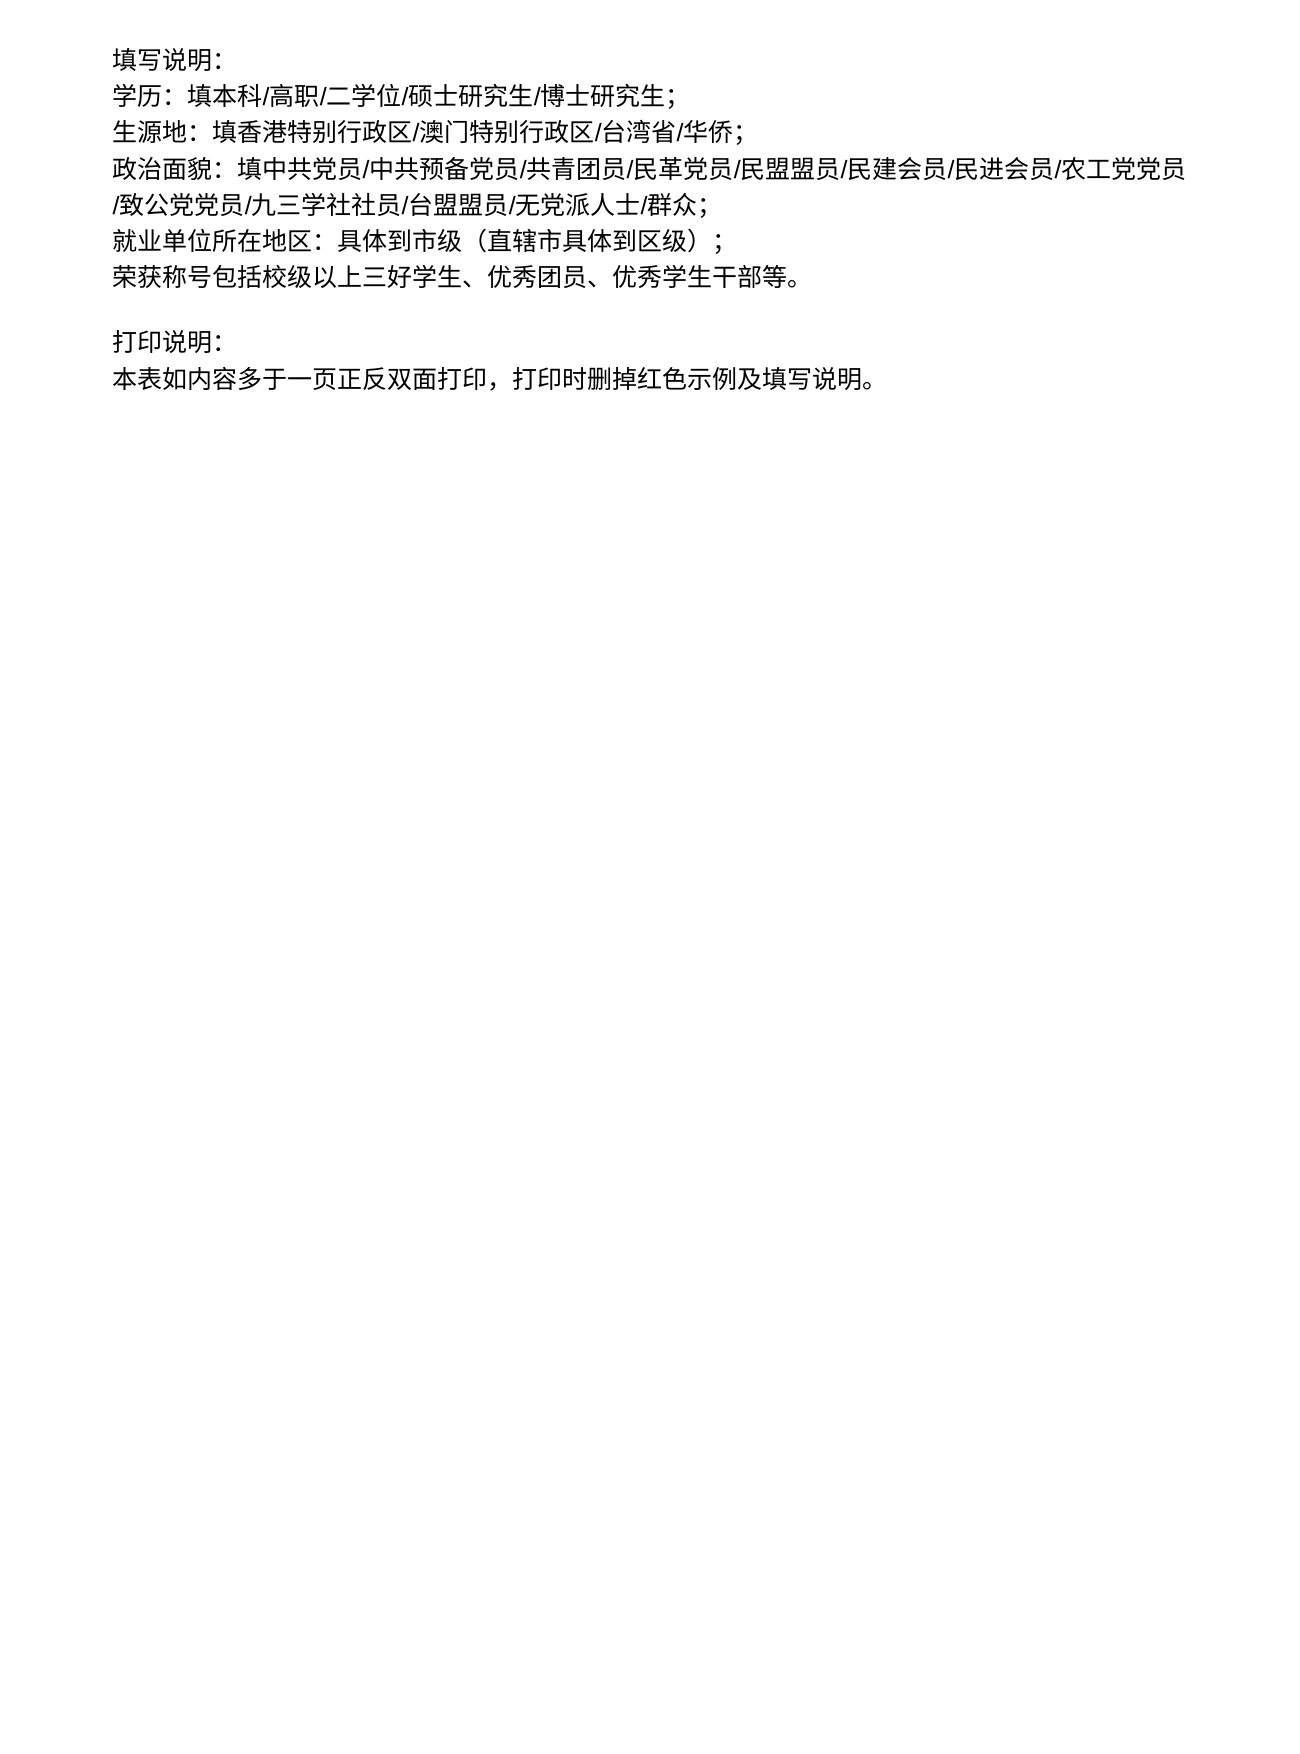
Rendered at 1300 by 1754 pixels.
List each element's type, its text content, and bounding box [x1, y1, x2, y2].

text 打印说明： [112, 323, 1187, 359]
text 就业单位所在地区：具体到市级（直辖市具体到区级）； [112, 222, 1187, 258]
text 政治面貌：填中共党员/中共预备党员/共青团员/民革党员/民盟盟员/民建会员/民进会员/农工党党员/致公党党员/九三学社社员/台盟盟员/无党派人士/群众； [112, 149, 1187, 222]
text 生源地：填香港特别行政区/澳门特别行政区/台湾省/华侨； [112, 113, 1187, 149]
text 填写说明： [112, 40, 1187, 77]
text 本表如内容多于一页正反双面打印，打印时删掉红色示例及填写说明。 [112, 359, 1187, 395]
text 荣获称号包括校级以上三好学生、优秀团员、优秀学生干部等。 [112, 258, 1187, 294]
text 学历：填本科/高职/二学位/硕士研究生/博士研究生； [112, 77, 1187, 113]
